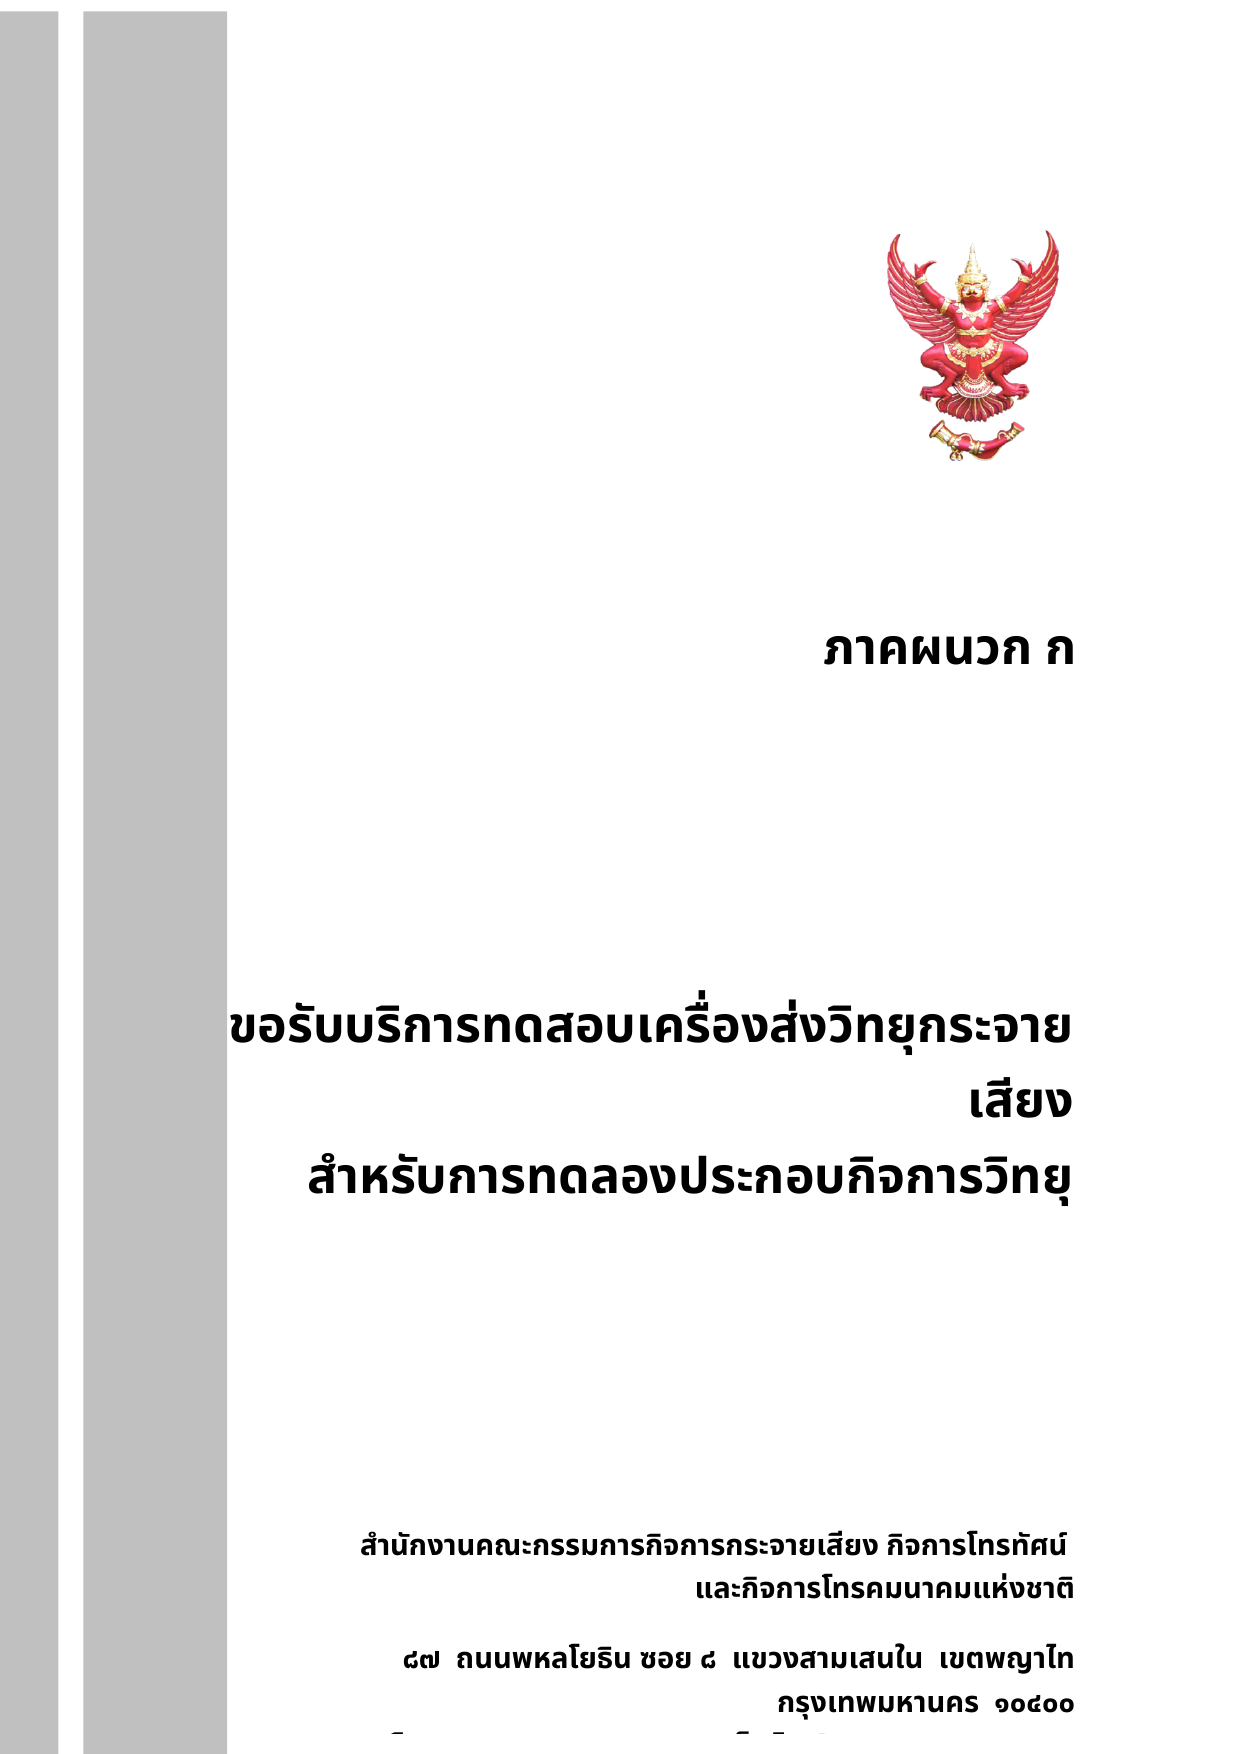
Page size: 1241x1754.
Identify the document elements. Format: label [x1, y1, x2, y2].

picture [879, 224, 1068, 466]
